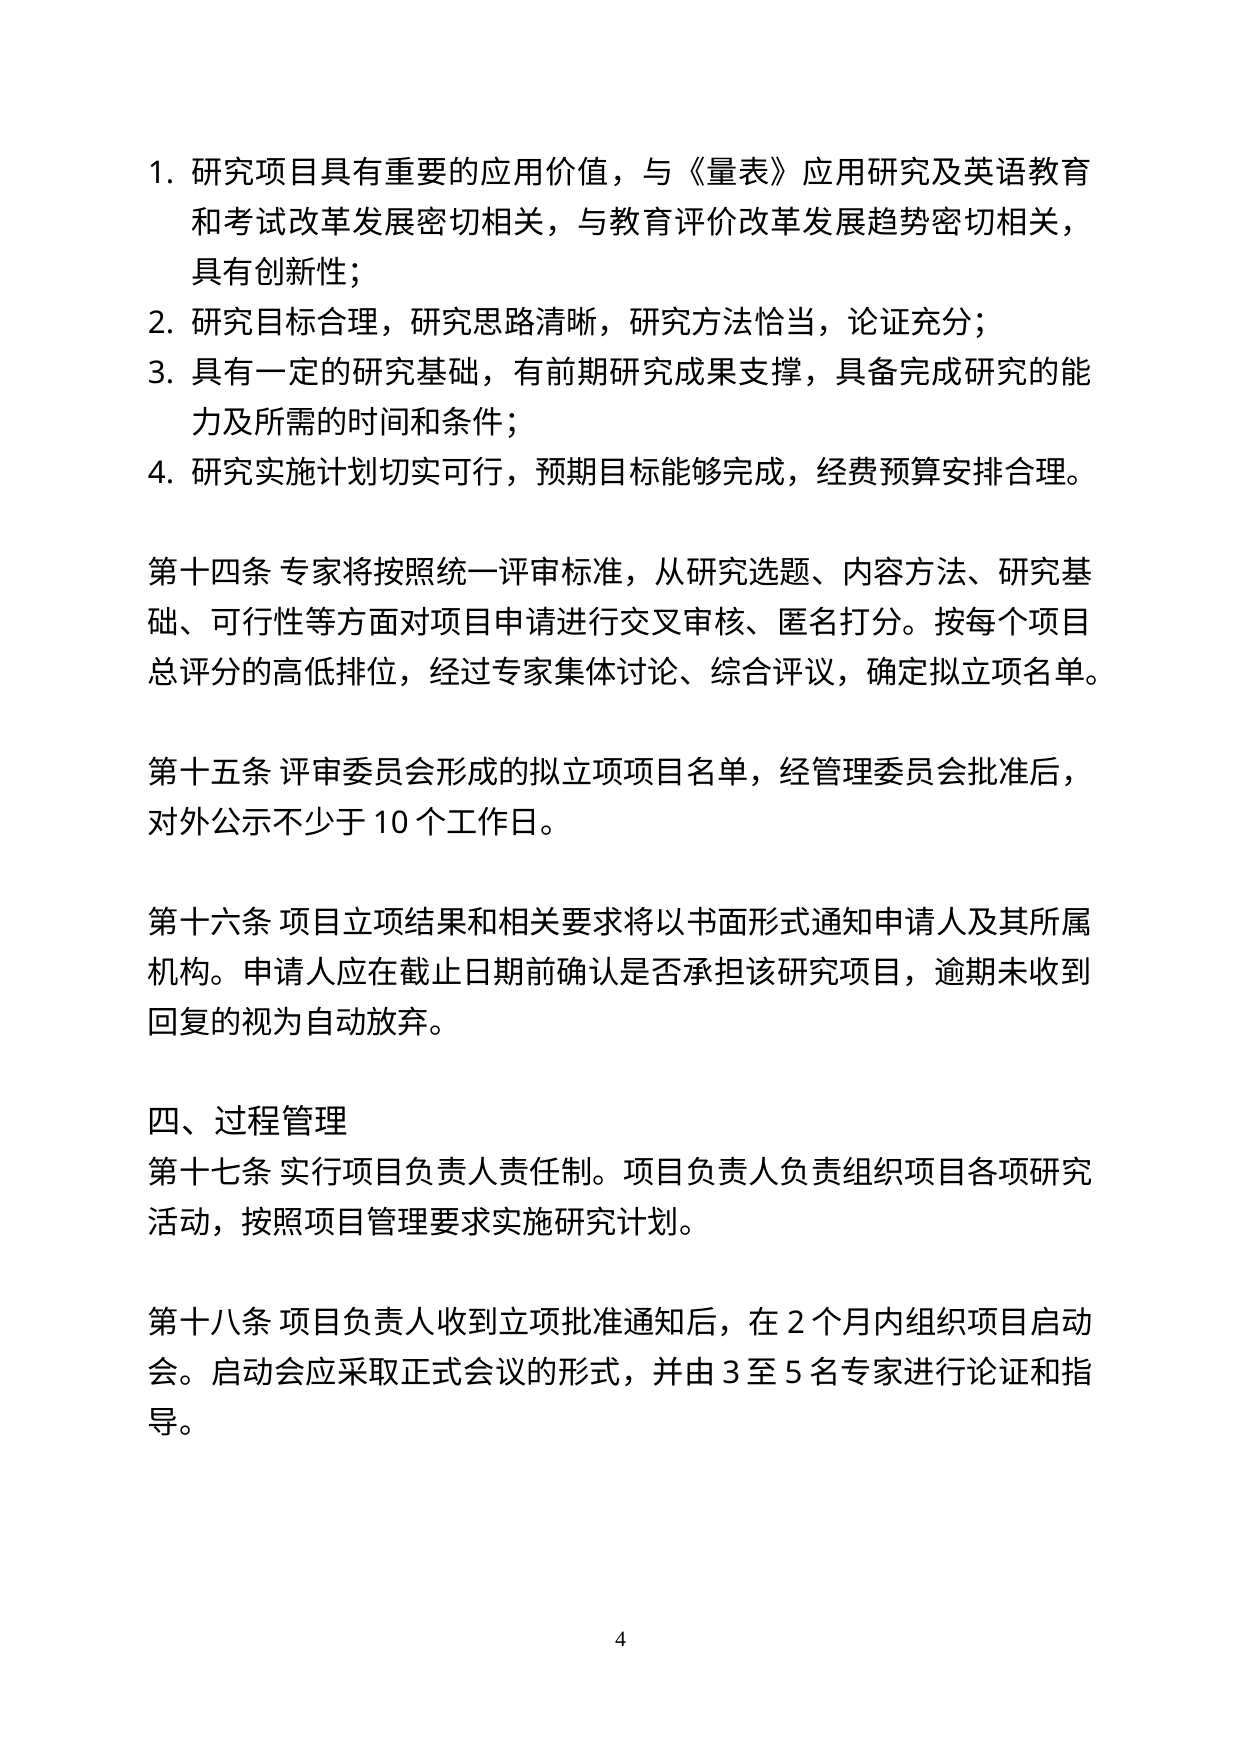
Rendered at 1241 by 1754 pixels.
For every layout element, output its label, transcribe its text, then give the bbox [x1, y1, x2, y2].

text 第十七条 实行项目负责人责任制。项目负责人负责组织项目各项研究活动，按照项目管理要求实施研究计划。 [148, 1143, 1092, 1243]
text 第十四条 专家将按照统一评审标准，从研究选题、内容方法、研究基础、可行性等方面对项目申请进行交叉审核、匿名打分。按每个项目总评分的高低排位，经过专家集体讨论、综合评议，确定拟立项名单。 [148, 543, 1092, 693]
text 第十八条 项目负责人收到立项批准通知后，在2个月内组织项目启动会。启动会应采取正式会议的形式，并由3至5名专家进行论证和指导。 [148, 1293, 1092, 1443]
text 四、过程管理 [148, 1093, 1092, 1143]
text 第十六条 项目立项结果和相关要求将以书面形式通知申请人及其所属机构。申请人应在截止日期前确认是否承担该研究项目，逾期未收到回复的视为自动放弃。 [148, 893, 1092, 1043]
list 具有一定的研究基础，有前期研究成果支撑，具备完成研究的能力及所需的时间和条件； [148, 343, 1092, 443]
list 研究实施计划切实可行，预期目标能够完成，经费预算安排合理。 [148, 443, 1092, 493]
list 研究项目具有重要的应用价值，与《量表》应用研究及英语教育和考试改革发展密切相关，与教育评价改革发展趋势密切相关，具有创新性； [148, 143, 1092, 293]
list 研究目标合理，研究思路清晰，研究方法恰当，论证充分； [148, 293, 1092, 343]
text 第十五条 评审委员会形成的拟立项项目名单，经管理委员会批准后，对外公示不少于10个工作日。 [148, 743, 1092, 843]
